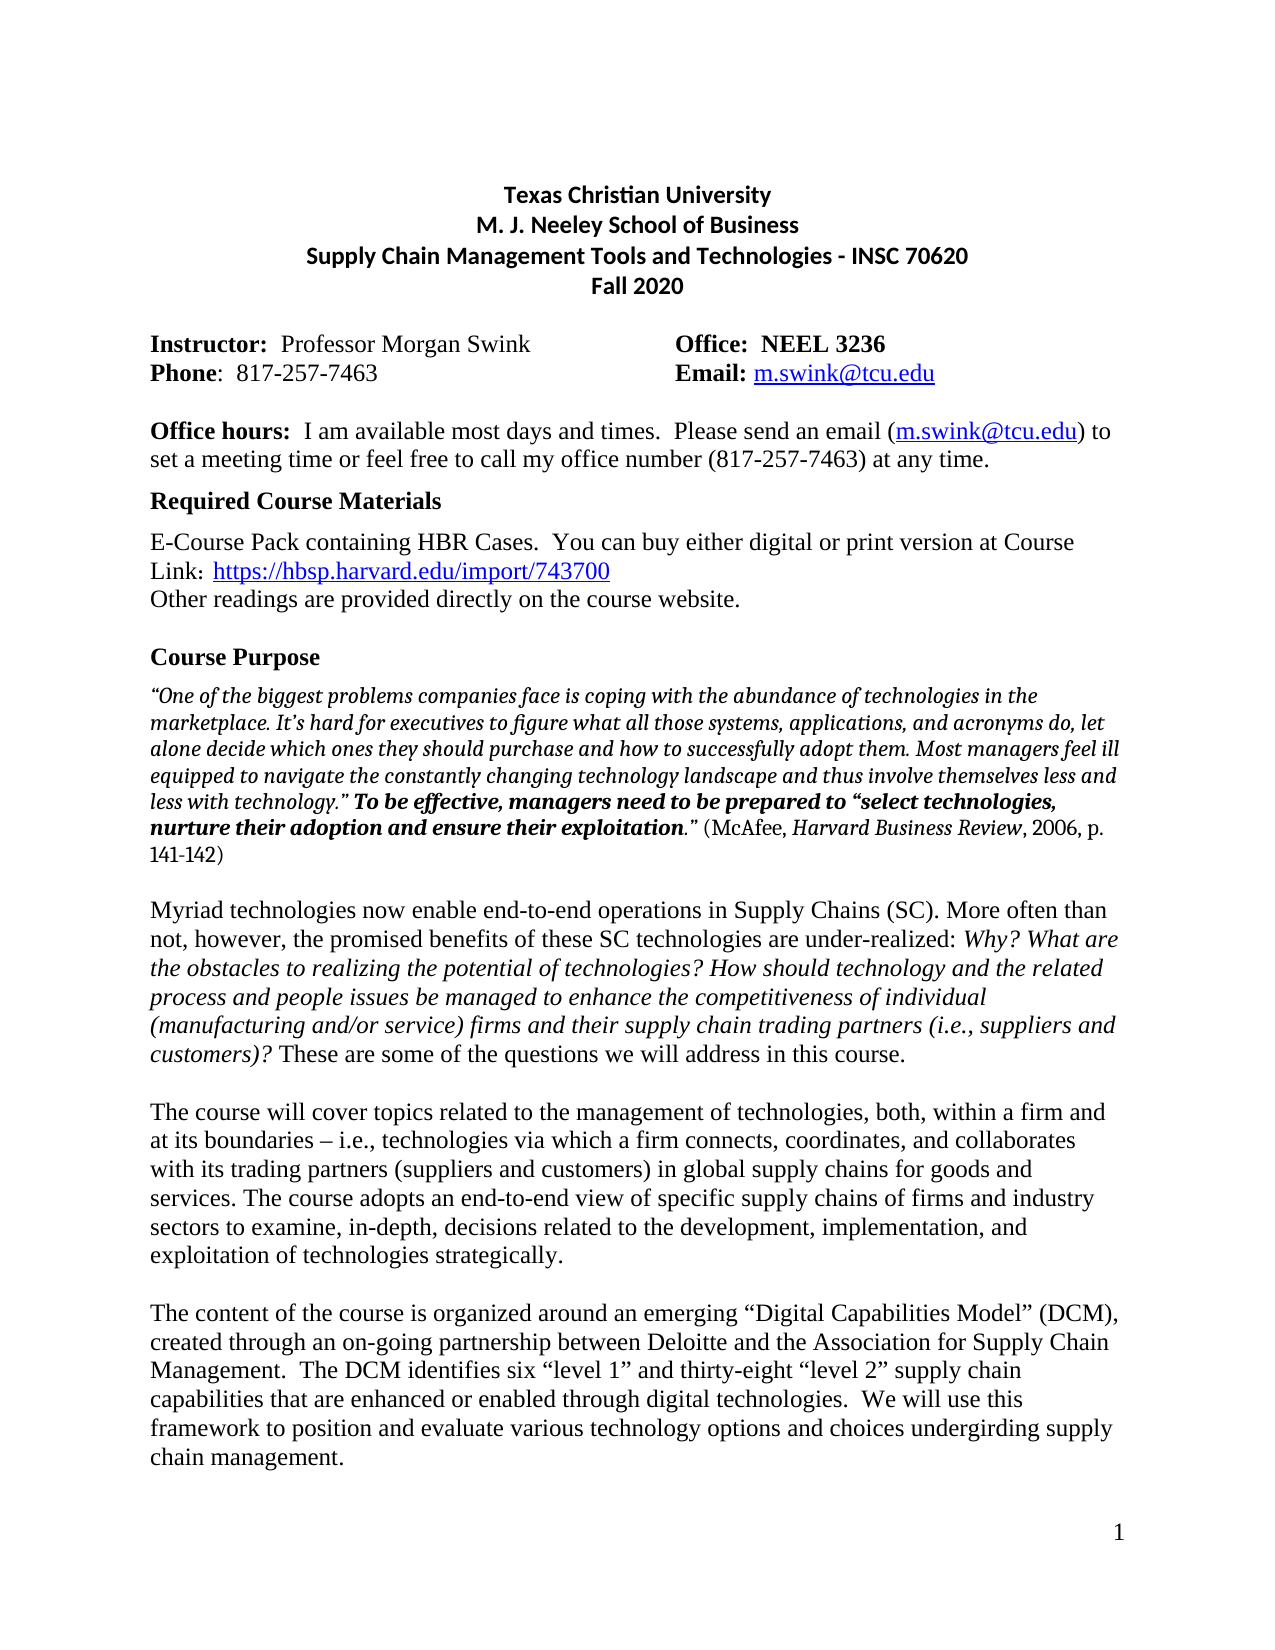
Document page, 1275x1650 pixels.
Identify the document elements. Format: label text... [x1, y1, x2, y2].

text E-Course Pack containing HBR Cases. You can buy either digital or print version at Course Link: https://hbsp.harvard.edu/import/743700 [150, 527, 1125, 584]
text “One of the biggest problems companies face is coping with the abundance of technologies in the marketplace. It’s hard for executives to figure what all those systems, applications, and acronyms do, let alone decide which ones they should purchase and how to successfully adopt them. Most managers feel ill equipped to navigate the constantly changing technology landscape and thus involve themselves less and less with technology.” To be effective, managers need to be prepared to “select technologies, nurture their adoption and ensure their exploitation.” (McAfee, Harvard Business Review, 2006, p. 141-142) [150, 683, 1125, 868]
text Required Course Materials [150, 486, 1125, 514]
text The course will cover topics related to the management of technologies, both, within a firm and at its boundaries – i.e., technologies via which a firm connects, coordinates, and collaborates with its trading partners (suppliers and customers) in global supply chains for goods and services. The course adopts an end-to-end view of specific supply chains of firms and industry sectors to examine, in-depth, decisions related to the development, implementation, and exploitation of technologies strategically. [150, 1097, 1125, 1269]
text Fall 2020 [150, 270, 1125, 301]
text Instructor: Professor Morgan Swink Office: NEEL 3236 [150, 329, 1125, 358]
text Course Purpose [150, 642, 1125, 671]
title Texas Christian University [150, 179, 1125, 209]
text Office hours: I am available most days and times. Please send an email (m.swink@tcu.edu) to set a meeting time or feel free to call my office number (817-257-7463) at any time. [150, 416, 1125, 473]
text Phone: 817-257-7463 Email: m.swink@tcu.edu [150, 358, 1125, 387]
text Supply Chain Management Tools and Technologies - INSC 70620 [150, 240, 1125, 270]
text Other readings are provided directly on the course website. [150, 584, 1125, 613]
text Myriad technologies now enable end-to-end operations in Supply Chains (SC). More often than not, however, the promised benefits of these SC technologies are under-realized: Why? What are the obstacles to realizing the potential of technologies? How should technology and the related process and people issues be managed to enhance the competitiveness of individual (manufacturing and/or service) firms and their supply chain trading partners (i.e., suppliers and customers)? These are some of the questions we will address in this course. [150, 895, 1125, 1068]
text The content of the course is organized around an emerging “Digital Capabilities Model” (DCM), created through an on-going partnership between Deloitte and the Association for Supply Chain Management. The DCM identifies six “level 1” and thirty-eight “level 2” supply chain capabilities that are enhanced or enabled through digital technologies. We will use this framework to position and evaluate various technology options and choices undergirding supply chain management. [150, 1298, 1125, 1470]
text M. J. Neeley School of Business [150, 209, 1125, 240]
